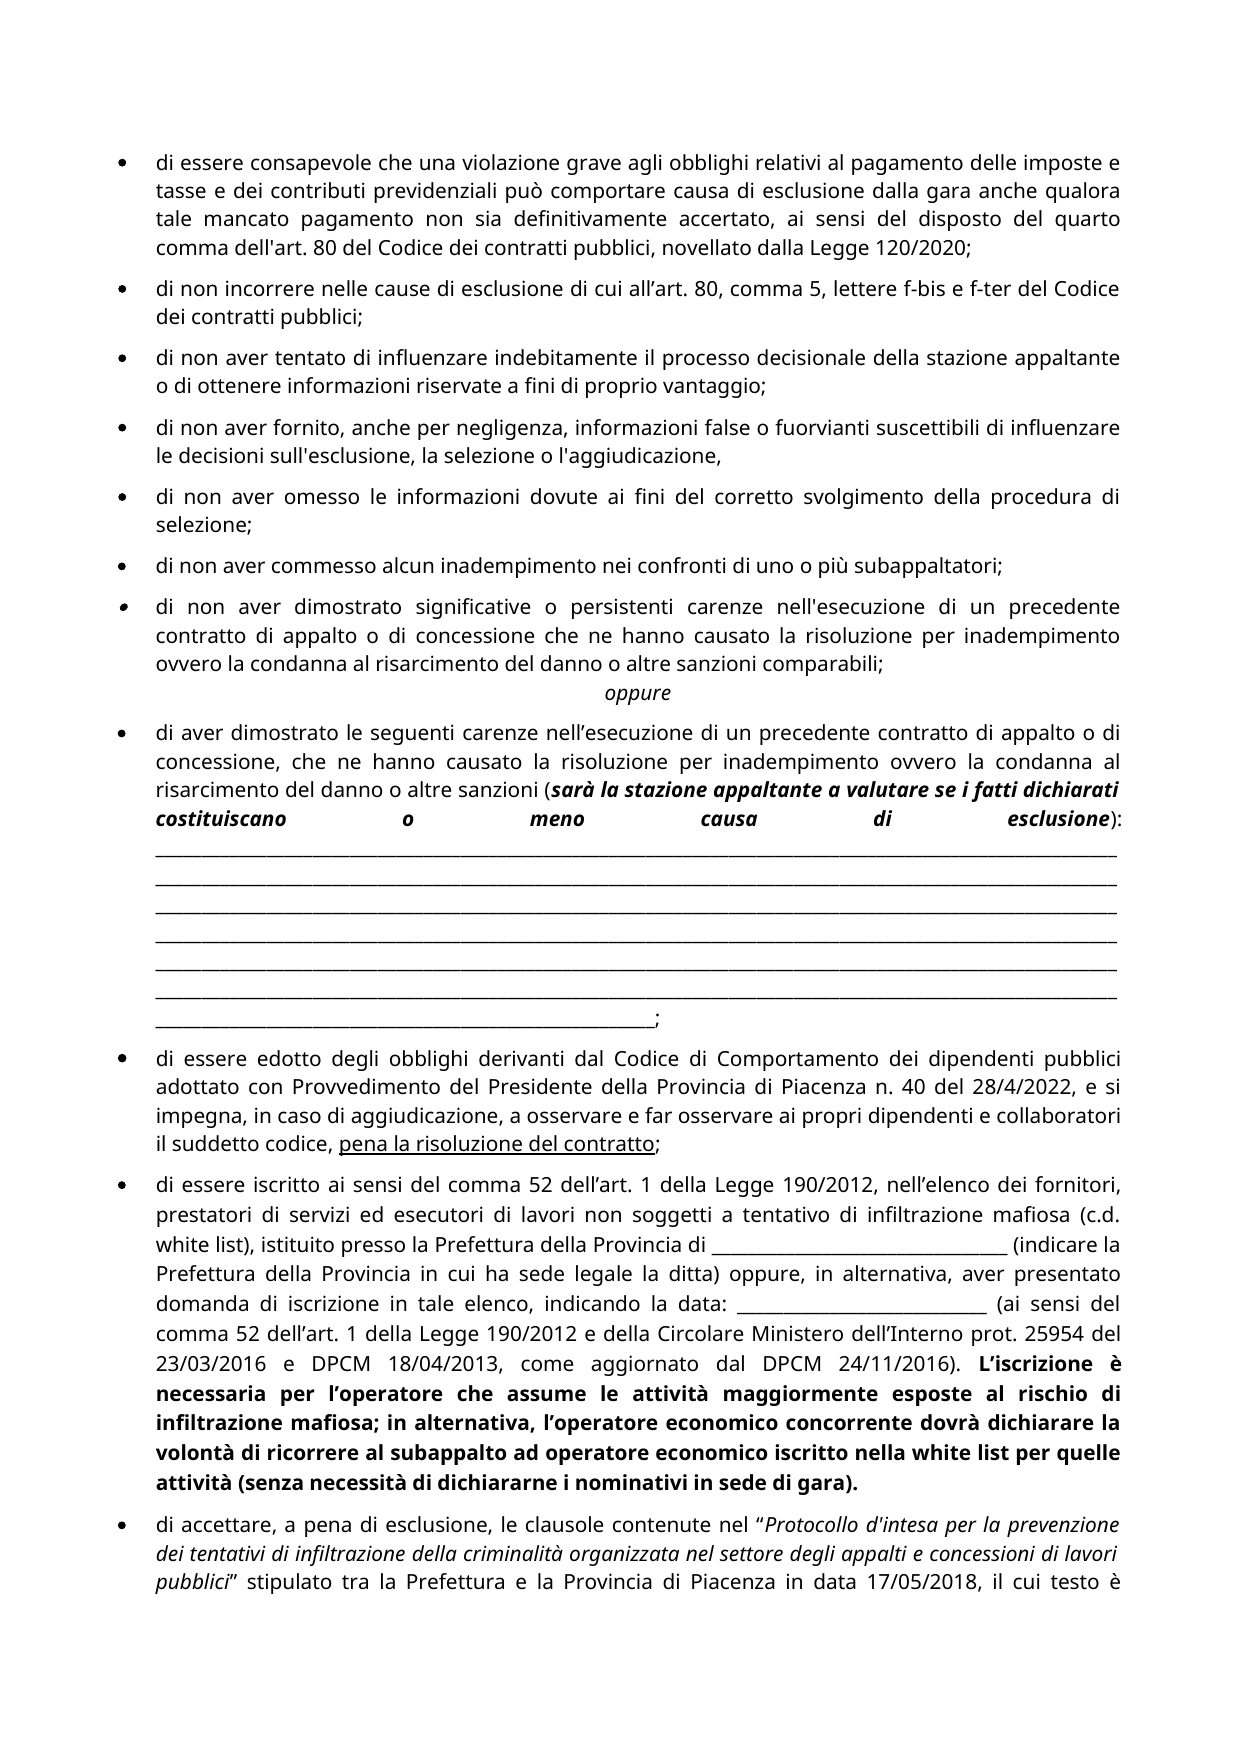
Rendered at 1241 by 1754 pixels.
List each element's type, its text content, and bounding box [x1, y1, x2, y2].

list di essere edotto degli obblighi derivanti dal Codice di Comportamento dei dipendenti pubblici adottato con Provvedimento del Presidente della Provincia di Piacenza n. 40 del 28/4/2022, e si impegna, in caso di aggiudicazione, a osservare e far osservare ai propri dipendenti e collaboratori il suddetto codice, pena la risoluzione del contratto; [118, 1044, 1122, 1158]
list di non aver dimostrato significative o persistenti carenze nell'esecuzione di un precedente contratto di appalto o di concessione che ne hanno causato la risoluzione per inadempimento ovvero la condanna al risarcimento del danno o altre sanzioni comparabili; [118, 592, 1122, 678]
text oppure [155, 678, 1122, 706]
list di essere iscritto ai sensi del comma 52 dell’art. 1 della Legge 190/2012, nell’elenco dei fornitori, prestatori di servizi ed esecutori di lavori non soggetti a tentativo di infiltrazione mafiosa (c.d. white list), istituito presso la Prefettura della Provincia di ________________________________ (indicare la Prefettura della Provincia in cui ha sede legale la ditta) oppure, in alternativa, aver presentato domanda di iscrizione in tale elenco, indicando la data: ___________________________ (ai sensi del comma 52 dell’art. 1 della Legge 190/2012 e della Circolare Ministero dell’Interno prot. 25954 del 23/03/2016 e DPCM 18/04/2013, come aggiornato dal DPCM 24/11/2016). L’iscrizione è necessaria per l’operatore che assume le attività maggiormente esposte al rischio di infiltrazione mafiosa; in alternativa, l’operatore economico concorrente dovrà dichiarare la volontà di ricorrere al subappalto ad operatore economico iscritto nella white list per quelle attività (senza necessità di dichiararne i nominativi in sede di gara). [118, 1170, 1122, 1496]
list di essere consapevole che una violazione grave agli obblighi relativi al pagamento delle imposte e tasse e dei contributi previdenziali può comportare causa di esclusione dalla gara anche qualora tale mancato pagamento non sia definitivamente accertato, ai sensi del disposto del quarto comma dell'art. 80 del Codice dei contratti pubblici, novellato dalla Legge 120/2020; [118, 148, 1122, 261]
list di non aver omesso le informazioni dovute ai fini del corretto svolgimento della procedura di selezione; [118, 482, 1122, 539]
list di non incorrere nelle cause di esclusione di cui all’art. 80, comma 5, lettere f-bis e f-ter del Codice dei contratti pubblici; [118, 274, 1122, 331]
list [118, 1510, 1122, 1596]
list di non aver commesso alcun inadempimento nei confronti di uno o più subappaltatori; [118, 551, 1122, 580]
list di aver dimostrato le seguenti carenze nell’esecuzione di un precedente contratto di appalto o di concessione, che ne hanno causato la risoluzione per inadempimento ovvero la condanna al risarcimento del danno o altre sanzioni (sarà la stazione appaltante a valutare se i fatti dichiarati costituiscano o meno causa di esclusione): ______________________________________________________________________________________________________________________________________________________________________________________________________________________________________________________________________________________________________________________________________________________________________________________________________________________________________________________________________________________________________________________________________________________________________________________________________________________________________________________________________________________________________; [118, 718, 1122, 1031]
list di non aver fornito, anche per negligenza, informazioni false o fuorvianti suscettibili di influenzare le decisioni sull'esclusione, la selezione o l'aggiudicazione, [118, 413, 1122, 469]
list di non aver tentato di influenzare indebitamente il processo decisionale della stazione appaltante o di ottenere informazioni riservate a fini di proprio vantaggio; [118, 343, 1122, 400]
